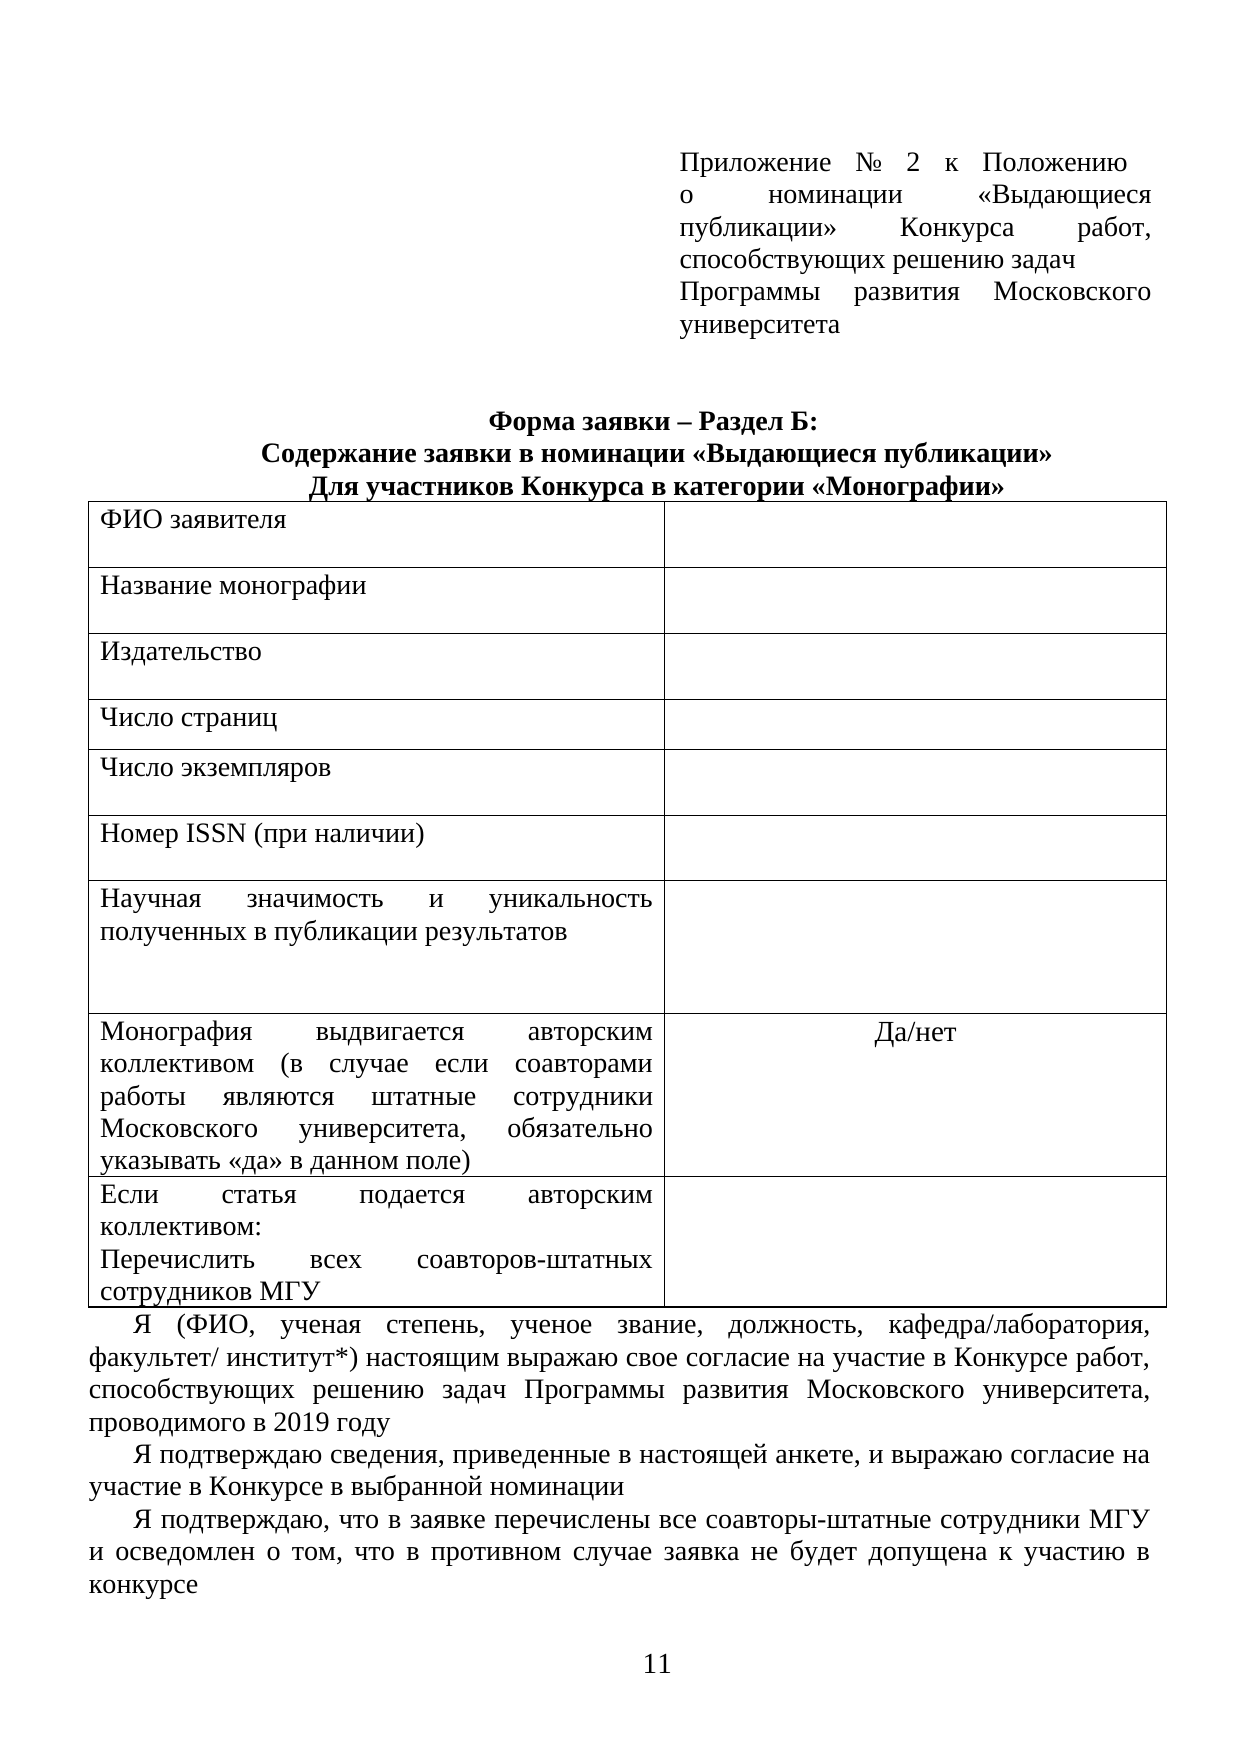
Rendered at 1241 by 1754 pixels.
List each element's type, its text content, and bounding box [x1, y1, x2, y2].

table_cell [665, 568, 1166, 633]
table_cell Число экземпляров [89, 750, 664, 814]
text Я подтверждаю сведения, приведенные в настоящей анкете, и выражаю согласие на участие в Конкурсе в выбранной номинации [89, 1437, 1152, 1502]
table_cell Монография выдвигается авторским коллективом (в случае если соавторами работы являются штатные сотрудники Московского университета, обязательно указывать «да» в данном поле) [89, 1014, 664, 1176]
table_cell Номер ISSN (при наличии) [89, 816, 664, 880]
table_cell [665, 816, 1166, 880]
table_header ФИО заявителя [89, 502, 664, 567]
table_header [665, 502, 1166, 567]
text Я (ФИО, ученая степень, ученое звание, должность, кафедра/лаборатория, факультет/ институт*) настоящим выражаю свое согласие на участие в Конкурсе работ, способствующих решению задач Программы развития Московского университета, проводимого в 2019 году [89, 1308, 1152, 1437]
text Программы развития Московского университета [679, 274, 1152, 339]
table_cell [665, 700, 1166, 749]
text Я подтверждаю, что в заявке перечислены все соавторы-штатные сотрудники МГУ и осведомлен о том, что в противном случае заявка не будет допущена к участию в конкурсе [89, 1502, 1152, 1599]
text Форма заявки – Раздел Б: Содержание заявки в номинации «Выдающиеся публикации» [162, 404, 1152, 469]
table_cell Научная значимость и уникальность полученных в публикации результатов [89, 881, 664, 1013]
table_cell Число страниц [89, 700, 664, 749]
text Для участников Конкурса в категории «Монографии» [162, 469, 1152, 501]
table_cell [665, 750, 1166, 814]
table_cell [665, 881, 1166, 1013]
text Приложение № 2 к Положению о номинации «Выдающиеся публикации» Конкурса работ, способствующих решению задач [679, 145, 1152, 274]
table_cell Название монографии [89, 568, 664, 633]
table_cell Издательство [89, 634, 664, 699]
table_cell [665, 634, 1166, 699]
table_cell Да/нет [665, 1014, 1166, 1176]
table_cell [665, 1177, 1166, 1306]
table_cell Если статья подается авторским коллективом: Перечислить всех соавторов-штатных сотрудников МГУ [89, 1177, 664, 1306]
